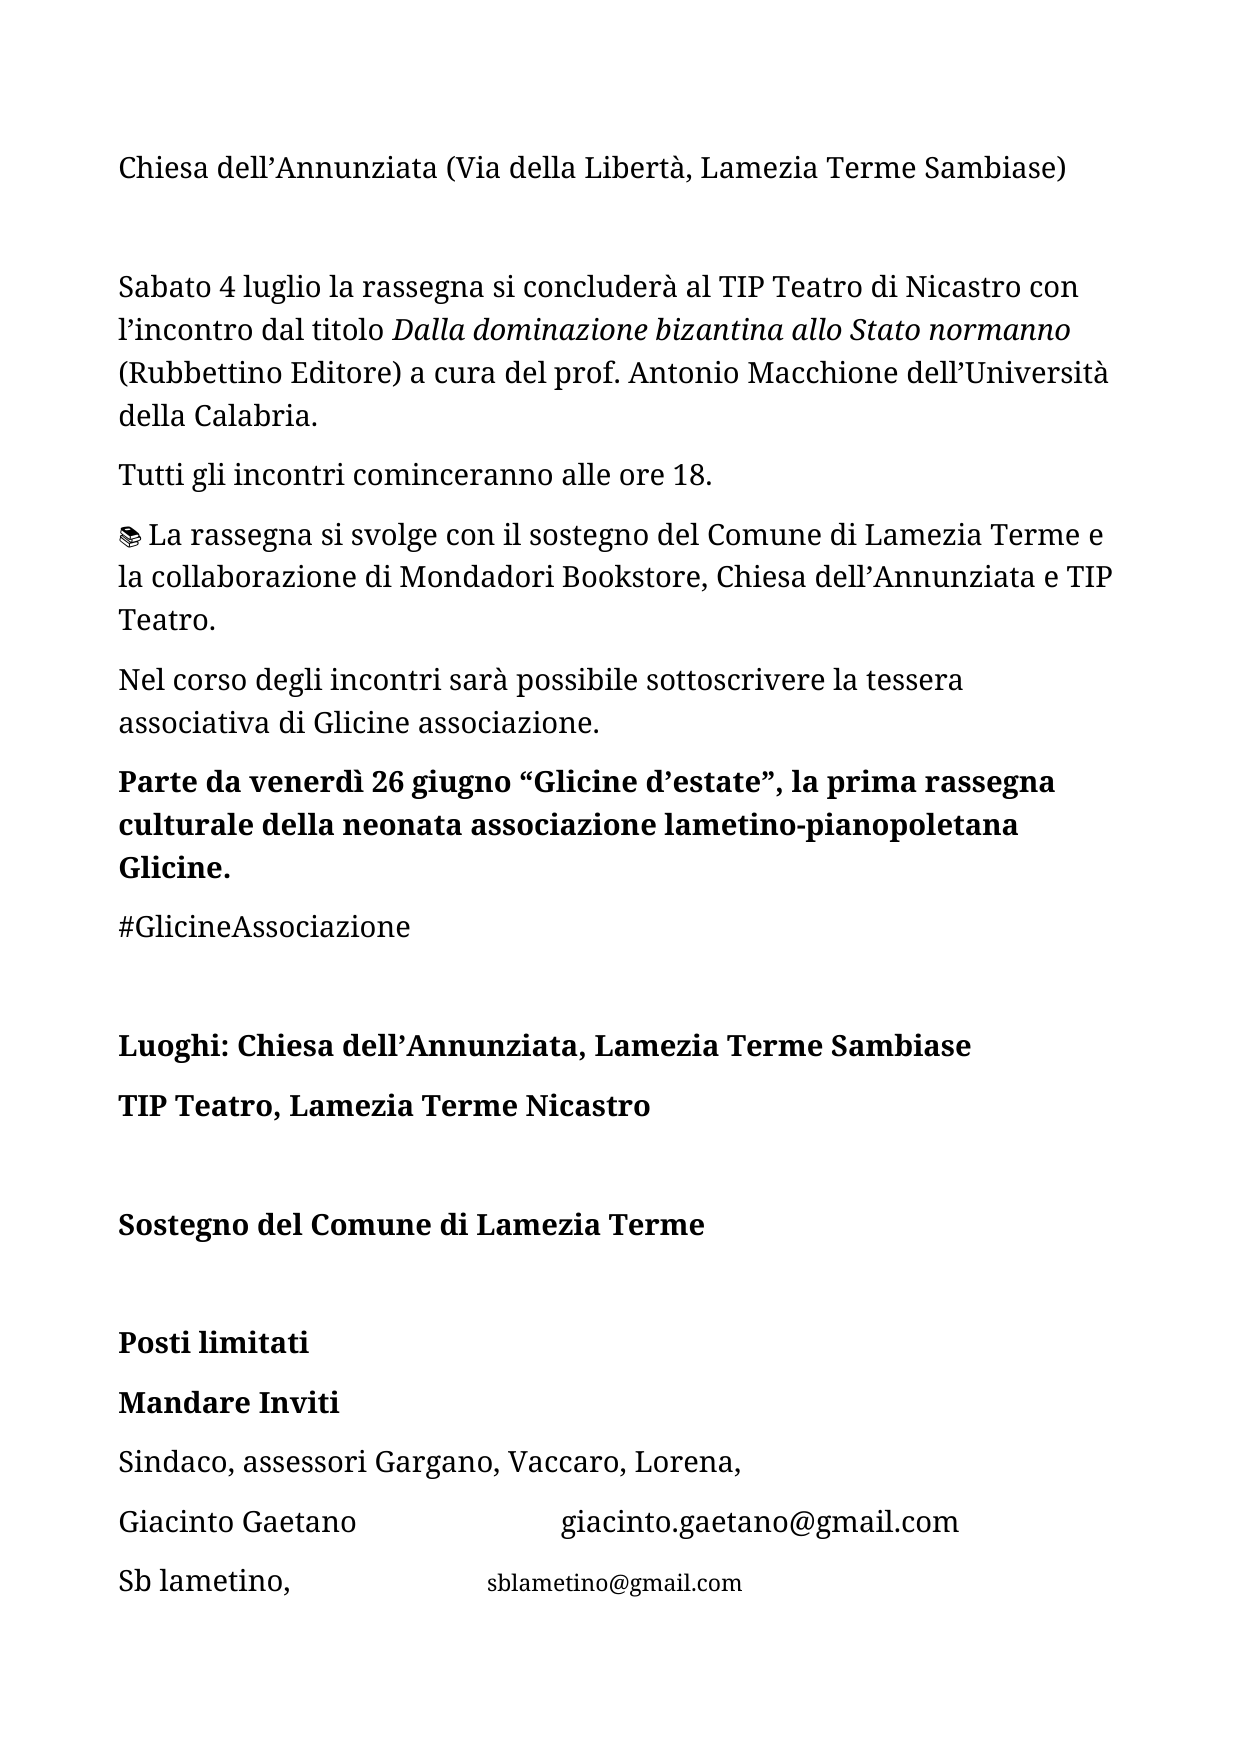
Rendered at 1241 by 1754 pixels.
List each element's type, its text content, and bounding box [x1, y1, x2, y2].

text 📚 La rassegna si svolge con il sostegno del Comune di Lamezia Terme e la collaborazione di Mondadori Bookstore, Chiesa dell’Annunziata e TIP Teatro. [118, 514, 1122, 639]
text Chiesa dell’Annunziata (Via della Libertà, Lamezia Terme Sambiase) [118, 148, 1122, 187]
text Tutti gli incontri cominceranno alle ore 18. [118, 454, 1122, 494]
text Sb lametino, sblametino@gmail.com [118, 1561, 1122, 1600]
text Nel corso degli incontri sarà possibile sottoscrivere la tessera associativa di Glicine associazione. [118, 659, 1122, 742]
text Mandare Inviti [118, 1382, 1122, 1422]
text Giacinto Gaetano giacinto.gaetano@gmail.com [118, 1501, 1122, 1541]
text Sostegno del Comune di Lamezia Terme [118, 1204, 1122, 1243]
text #GlicineAssociazione [118, 906, 1122, 946]
text TIP Teatro, Lamezia Terme Nicastro [118, 1085, 1122, 1124]
text Sindaco, assessori Gargano, Vaccaro, Lorena, [118, 1442, 1122, 1481]
text Parte da venerdì 26 giugno “Glicine d’estate”, la prima rassegna culturale della neonata associazione lametino-pianopoletana Glicine. [118, 761, 1122, 887]
text Sabato 4 luglio la rassegna si concluderà al TIP Teatro di Nicastro con l’incontro dal titolo Dalla dominazione bizantina allo Stato normanno (Rubbettino Editore) a cura del prof. Antonio Macchione dell’Università della Calabria. [118, 267, 1122, 435]
text Posti limitati [118, 1323, 1122, 1362]
text Luoghi: Chiesa dell’Annunziata, Lamezia Terme Sambiase [118, 1025, 1122, 1065]
